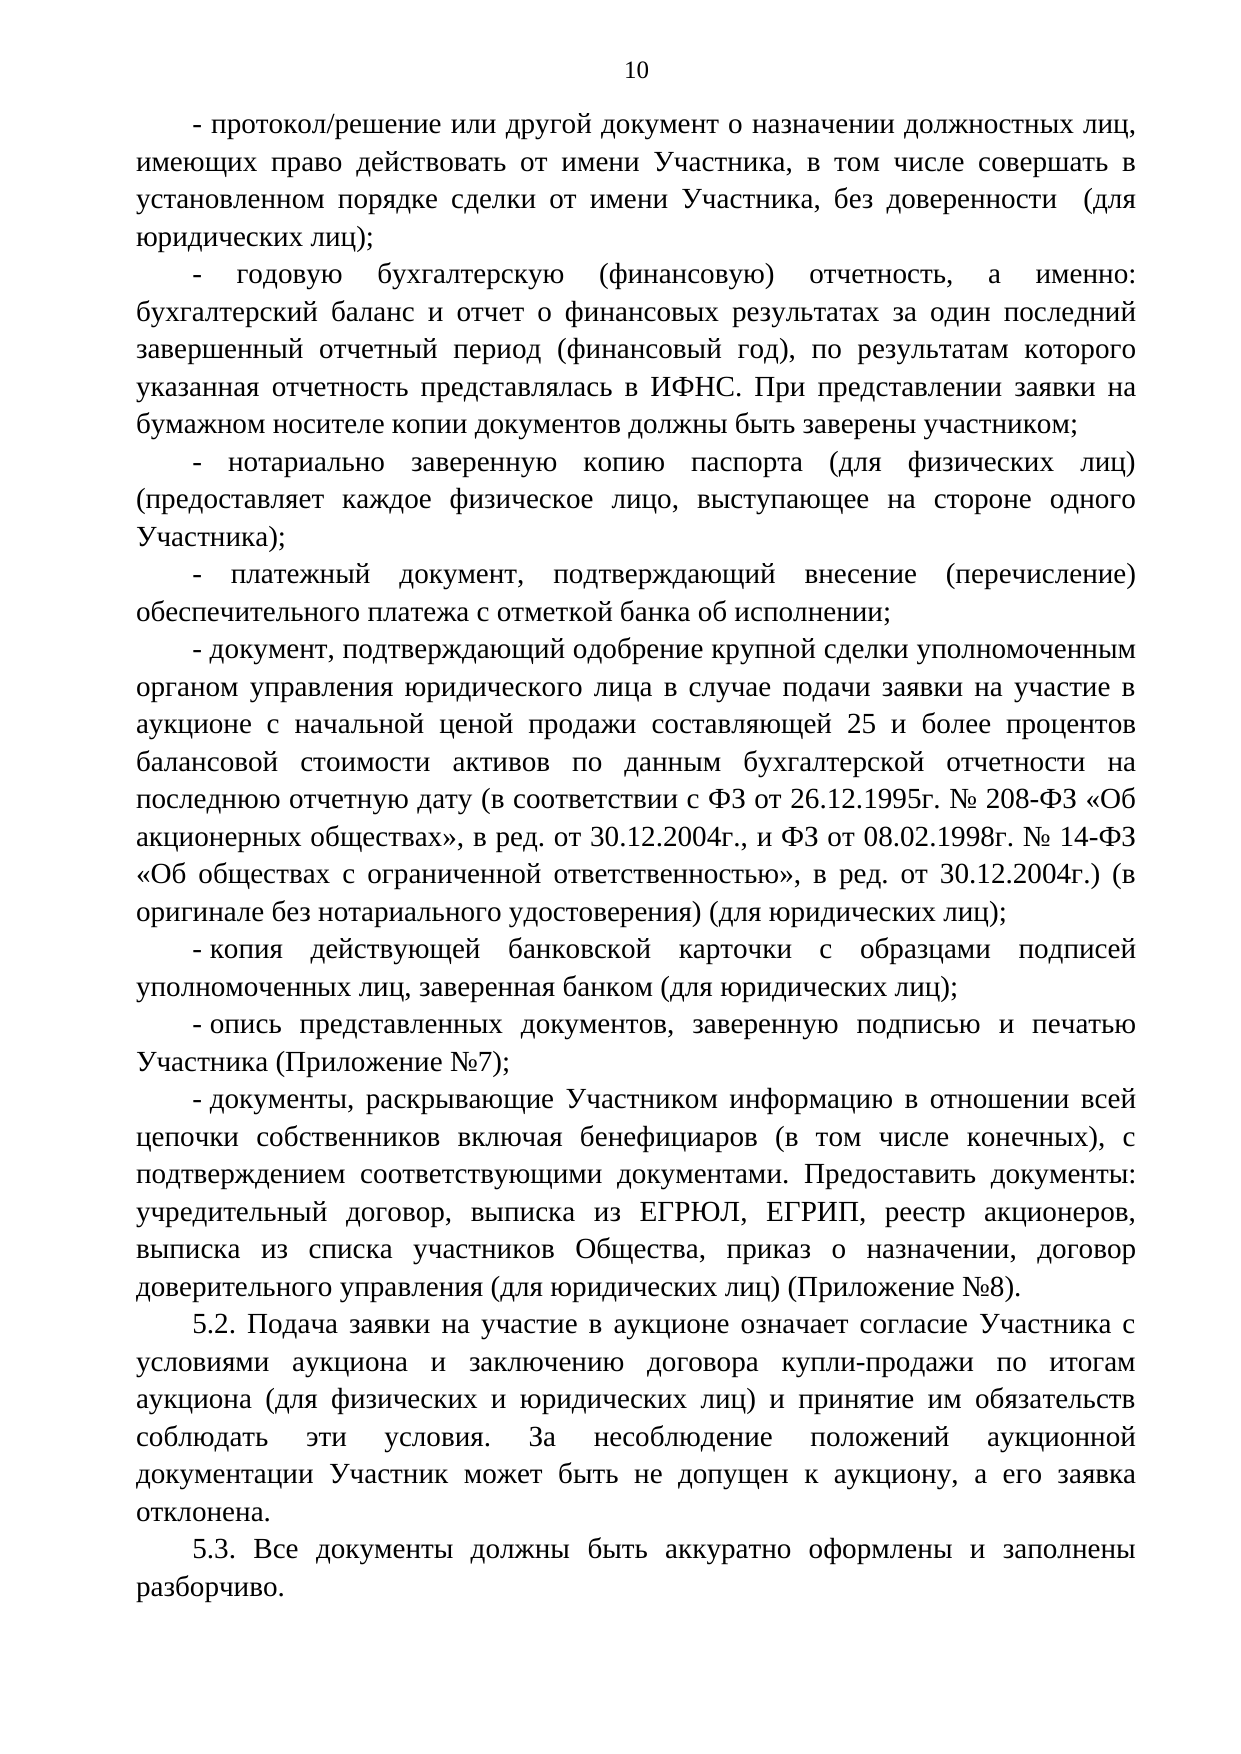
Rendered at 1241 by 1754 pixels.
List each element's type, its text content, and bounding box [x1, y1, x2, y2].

text 5.3. Все документы должны быть аккуратно оформлены и заполнены разборчиво. [136, 1528, 1137, 1603]
text 5.2. Подача заявки на участие в аукционе означает согласие Участника с условиями аукциона и заключению договора купли-продажи по итогам аукциона (для физических и юридических лиц) и принятие им обязательств соблюдать эти условия. За несоблюдение положений аукционной документации Участник может быть не допущен к аукциону, а его заявка отклонена. [136, 1303, 1137, 1528]
text - годовую бухгалтерскую (финансовую) отчетность, а именно: бухгалтерский баланс и отчет о финансовых результатах за один последний завершенный отчетный период (финансовый год), по результатам которого указанная отчетность представлялась в ИФНС. При представлении заявки на бумажном носителе копии документов должны быть заверены участником; [136, 253, 1137, 441]
text - документ, подтверждающий одобрение крупной сделки уполномоченным органом управления юридического лица в случае подачи заявки на участие в аукционе с начальной ценой продажи составляющей 25 и более процентов балансовой стоимости активов по данным бухгалтерской отчетности на последнюю отчетную дату (в соответствии с ФЗ от 26.12.1995г. № 208-ФЗ «Об акционерных обществах», в ред. от 30.12.2004г., и ФЗ от 08.02.1998г. № 14-ФЗ «Об обществах с ограниченной ответственностью», в ред. от 30.12.2004г.) (в оригинале без нотариального удостоверения) (для юридических лиц); [136, 628, 1137, 928]
text - протокол/решение или другой документ о назначении должностных лиц, имеющих право действовать от имени Участника, в том числе совершать в установленном порядке сделки от имени Участника, без доверенности (для юридических лиц); [136, 103, 1137, 253]
text - нотариально заверенную копию паспорта (для физических лиц) (предоставляет каждое физическое лицо, выступающее на стороне одного Участника); [136, 441, 1137, 553]
text - копия действующей банковской карточки с образцами подписей уполномоченных лиц, заверенная банком (для юридических лиц); [136, 928, 1137, 1003]
text - платежный документ, подтверждающий внесение (перечисление) обеспечительного платежа с отметкой банка об исполнении; [136, 553, 1137, 628]
text - опись представленных документов, заверенную подписью и печатью Участника (Приложение №7); [136, 1003, 1137, 1078]
text - документы, раскрывающие Участником информацию в отношении всей цепочки собственников включая бенефициаров (в том числе конечных), с подтверждением соответствующими документами. Предоставить документы: учредительный договор, выписка из ЕГРЮЛ, ЕГРИП, реестр акционеров, выписка из списка участников Общества, приказ о назначении, договор доверительного управления (для юридических лиц) (Приложение №8). [136, 1078, 1137, 1303]
